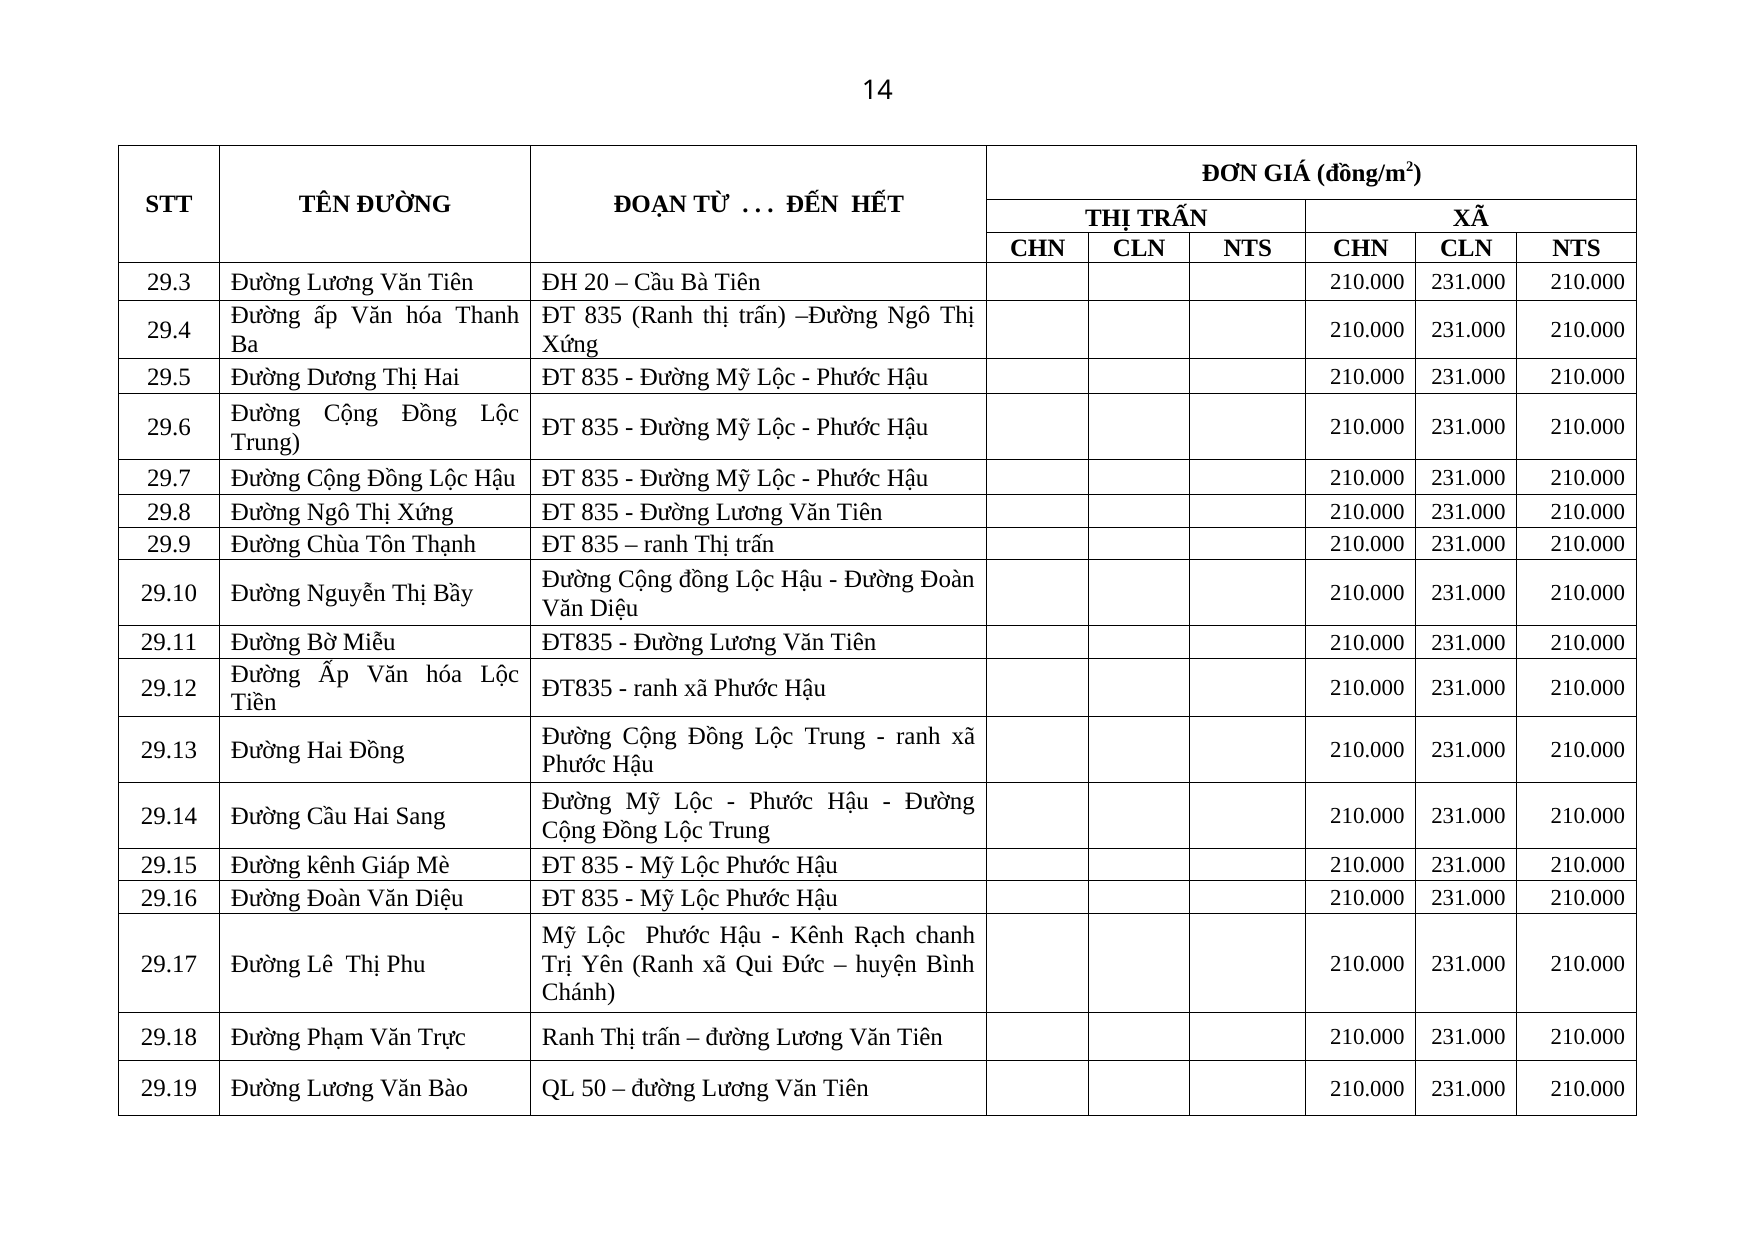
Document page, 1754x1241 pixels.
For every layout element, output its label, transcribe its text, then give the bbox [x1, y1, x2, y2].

table_cell 29.18 [119, 1013, 219, 1059]
table_cell [1190, 394, 1305, 459]
table_cell Đường Hai Đồng [220, 717, 530, 782]
table_cell Đường Ngô Thị Xứng [220, 495, 530, 527]
table_cell [987, 659, 1088, 716]
table_cell [1190, 359, 1305, 393]
table_cell [1089, 359, 1189, 393]
table_cell 210.000 [1306, 528, 1415, 559]
table_cell Đường Nguyễn Thị Bầy [220, 560, 530, 625]
table_cell 210.000 [1306, 783, 1415, 847]
table_cell [1190, 1013, 1305, 1059]
table_cell ĐT 835 - Đường Mỹ Lộc - Phước Hậu [531, 394, 986, 459]
table_cell [987, 301, 1088, 358]
table_cell [1089, 849, 1189, 880]
table_cell 29.19 [119, 1061, 219, 1115]
table_cell [987, 1061, 1088, 1115]
table_cell Đường Phạm Văn Trực [220, 1013, 530, 1059]
table_cell QL 50 – đường Lương Văn Tiên [531, 1061, 986, 1115]
table_cell 210.000 [1306, 495, 1415, 527]
table_cell [987, 881, 1088, 913]
table_cell [1190, 881, 1305, 913]
table_cell 210.000 [1517, 560, 1636, 625]
table_cell 210.000 [1306, 849, 1415, 880]
table_cell 231.000 [1416, 495, 1516, 527]
table_cell [1190, 263, 1305, 299]
table_cell 29.5 [119, 359, 219, 393]
table_cell 231.000 [1416, 359, 1516, 393]
table_header ĐOẠN TỪ . . . ĐẾN HẾT [531, 146, 986, 262]
table_cell Đường kênh Giáp Mè [220, 849, 530, 880]
table_cell 231.000 [1416, 560, 1516, 625]
table_cell [1089, 528, 1189, 559]
table_cell THỊ TRẤN [987, 200, 1305, 232]
table_cell Đường Chùa Tôn Thạnh [220, 528, 530, 559]
table_cell 210.000 [1306, 659, 1415, 716]
table_cell [1089, 560, 1189, 625]
table_cell [1089, 495, 1189, 527]
table_cell 210.000 [1517, 849, 1636, 880]
table_cell Đường Cộng Đồng Lộc Trung) [220, 394, 530, 459]
table_cell 231.000 [1416, 659, 1516, 716]
table_cell 29.14 [119, 783, 219, 847]
table_cell 210.000 [1517, 394, 1636, 459]
table_cell 210.000 [1517, 495, 1636, 527]
table_cell 231.000 [1416, 717, 1516, 782]
table_cell 210.000 [1306, 263, 1415, 299]
table_cell 210.000 [1517, 359, 1636, 393]
table_cell 210.000 [1517, 659, 1636, 716]
table_cell [1089, 460, 1189, 494]
table_cell [1089, 1061, 1189, 1115]
table_cell ĐT 835 - Đường Mỹ Lộc - Phước Hậu [531, 359, 986, 393]
table_cell 29.17 [119, 914, 219, 1012]
table_cell 210.000 [1306, 717, 1415, 782]
table_cell [1190, 717, 1305, 782]
table_cell [987, 783, 1088, 847]
table_cell 210.000 [1517, 626, 1636, 658]
table_cell [987, 460, 1088, 494]
table_cell 29.7 [119, 460, 219, 494]
table_cell 231.000 [1416, 1013, 1516, 1059]
table_cell 231.000 [1416, 914, 1516, 1012]
table_cell [987, 626, 1088, 658]
table_cell 210.000 [1306, 914, 1415, 1012]
table_cell 29.13 [119, 717, 219, 782]
table_cell [1190, 1061, 1305, 1115]
table_cell [1190, 301, 1305, 358]
table_cell Đường Cộng Đồng Lộc Trung - ranh xã Phước Hậu [531, 717, 986, 782]
table_cell [1190, 914, 1305, 1012]
table_cell 29.12 [119, 659, 219, 716]
table_cell Đường Lê Thị Phu [220, 914, 530, 1012]
table_cell 29.15 [119, 849, 219, 880]
table_cell Đường Lương Văn Bào [220, 1061, 530, 1115]
table_cell Đường Cộng đồng Lộc Hậu - Đường Đoàn Văn Diệu [531, 560, 986, 625]
table_cell [987, 717, 1088, 782]
table_cell 210.000 [1306, 301, 1415, 358]
table_cell [1190, 460, 1305, 494]
table_cell 210.000 [1517, 1061, 1636, 1115]
table_cell [1190, 495, 1305, 527]
table_cell 210.000 [1306, 394, 1415, 459]
table_cell 210.000 [1517, 460, 1636, 494]
table_cell [987, 263, 1088, 299]
table_cell [1089, 717, 1189, 782]
table_cell 210.000 [1517, 881, 1636, 913]
table_cell 210.000 [1306, 1061, 1415, 1115]
table_cell 210.000 [1517, 263, 1636, 299]
table_cell ĐT835 - Đường Lương Văn Tiên [531, 626, 986, 658]
table_cell 210.000 [1306, 560, 1415, 625]
table_cell [1089, 263, 1189, 299]
table_cell ĐT 835 - Mỹ Lộc Phước Hậu [531, 881, 986, 913]
table_cell [1089, 394, 1189, 459]
table_cell [987, 394, 1088, 459]
table_cell Đường Đoàn Văn Diệu [220, 881, 530, 913]
table_cell ĐT 835 (Ranh thị trấn) –Đường Ngô Thị Xứng [531, 301, 986, 358]
table_cell Đường Bờ Miễu [220, 626, 530, 658]
table_cell 29.3 [119, 263, 219, 299]
table_cell 231.000 [1416, 783, 1516, 847]
table_cell ĐT 835 - Đường Mỹ Lộc - Phước Hậu [531, 460, 986, 494]
table_cell [1089, 301, 1189, 358]
table_cell 29.6 [119, 394, 219, 459]
table_cell 231.000 [1416, 626, 1516, 658]
table_cell [987, 914, 1088, 1012]
table_cell ĐT 835 - Mỹ Lộc Phước Hậu [531, 849, 986, 880]
table_cell ĐT 835 – ranh Thị trấn [531, 528, 986, 559]
table_cell [1089, 659, 1189, 716]
table_cell ĐH 20 – Cầu Bà Tiên [531, 263, 986, 299]
table_header STT [119, 146, 219, 262]
table_cell ĐT835 - ranh xã Phước Hậu [531, 659, 986, 716]
table_cell 29.11 [119, 626, 219, 658]
table_cell [1190, 849, 1305, 880]
table_cell Đường Mỹ Lộc - Phước Hậu - Đường Cộng Đồng Lộc Trung [531, 783, 986, 847]
table_cell Đường Dương Thị Hai [220, 359, 530, 393]
table_cell Ranh Thị trấn – đường Lương Văn Tiên [531, 1013, 986, 1059]
table_cell 29.9 [119, 528, 219, 559]
table_cell [1089, 626, 1189, 658]
table_cell [1190, 659, 1305, 716]
table_cell [987, 359, 1088, 393]
table_cell ĐT 835 - Đường Lương Văn Tiên [531, 495, 986, 527]
table_cell [1089, 914, 1189, 1012]
table_cell 210.000 [1306, 460, 1415, 494]
table_cell XÃ [1306, 200, 1636, 232]
table_cell [987, 1013, 1088, 1059]
table_cell 210.000 [1306, 359, 1415, 393]
table_cell [987, 560, 1088, 625]
table_cell 231.000 [1416, 1061, 1516, 1115]
table_cell [1190, 560, 1305, 625]
table_cell [1190, 783, 1305, 847]
table_cell 231.000 [1416, 528, 1516, 559]
table_header TÊN ĐƯỜNG [220, 146, 530, 262]
table_cell Đường Cầu Hai Sang [220, 783, 530, 847]
table_cell 29.8 [119, 495, 219, 527]
table_cell 231.000 [1416, 849, 1516, 880]
table_header ĐƠN GIÁ (đồng/m2) [987, 146, 1636, 199]
table_cell [1190, 528, 1305, 559]
table_cell 231.000 [1416, 394, 1516, 459]
table_cell [1190, 626, 1305, 658]
table_cell [1089, 1013, 1189, 1059]
table_cell Mỹ Lộc Phước Hậu - Kênh Rạch chanh Trị Yên (Ranh xã Qui Đức – huyện Bình Chánh) [531, 914, 986, 1012]
table_cell Đường Cộng Đồng Lộc Hậu [220, 460, 530, 494]
table_cell [1089, 881, 1189, 913]
table_cell [987, 849, 1088, 880]
table_cell 210.000 [1517, 301, 1636, 358]
table_cell 29.10 [119, 560, 219, 625]
table_cell 210.000 [1517, 783, 1636, 847]
table_cell [987, 528, 1088, 559]
table_cell 231.000 [1416, 263, 1516, 299]
table_cell 210.000 [1306, 1013, 1415, 1059]
table_cell 210.000 [1517, 1013, 1636, 1059]
table_cell Đường Lương Văn Tiên [220, 263, 530, 299]
table_cell [1089, 783, 1189, 847]
table_cell 210.000 [1517, 914, 1636, 1012]
table_cell 210.000 [1306, 626, 1415, 658]
table_cell [987, 495, 1088, 527]
table_cell 29.4 [119, 301, 219, 358]
table_cell 29.16 [119, 881, 219, 913]
table_cell 231.000 [1416, 881, 1516, 913]
table_cell 231.000 [1416, 460, 1516, 494]
table_cell 231.000 [1416, 301, 1516, 358]
table_cell 210.000 [1517, 717, 1636, 782]
table_cell 210.000 [1517, 528, 1636, 559]
table_cell 210.000 [1306, 881, 1415, 913]
